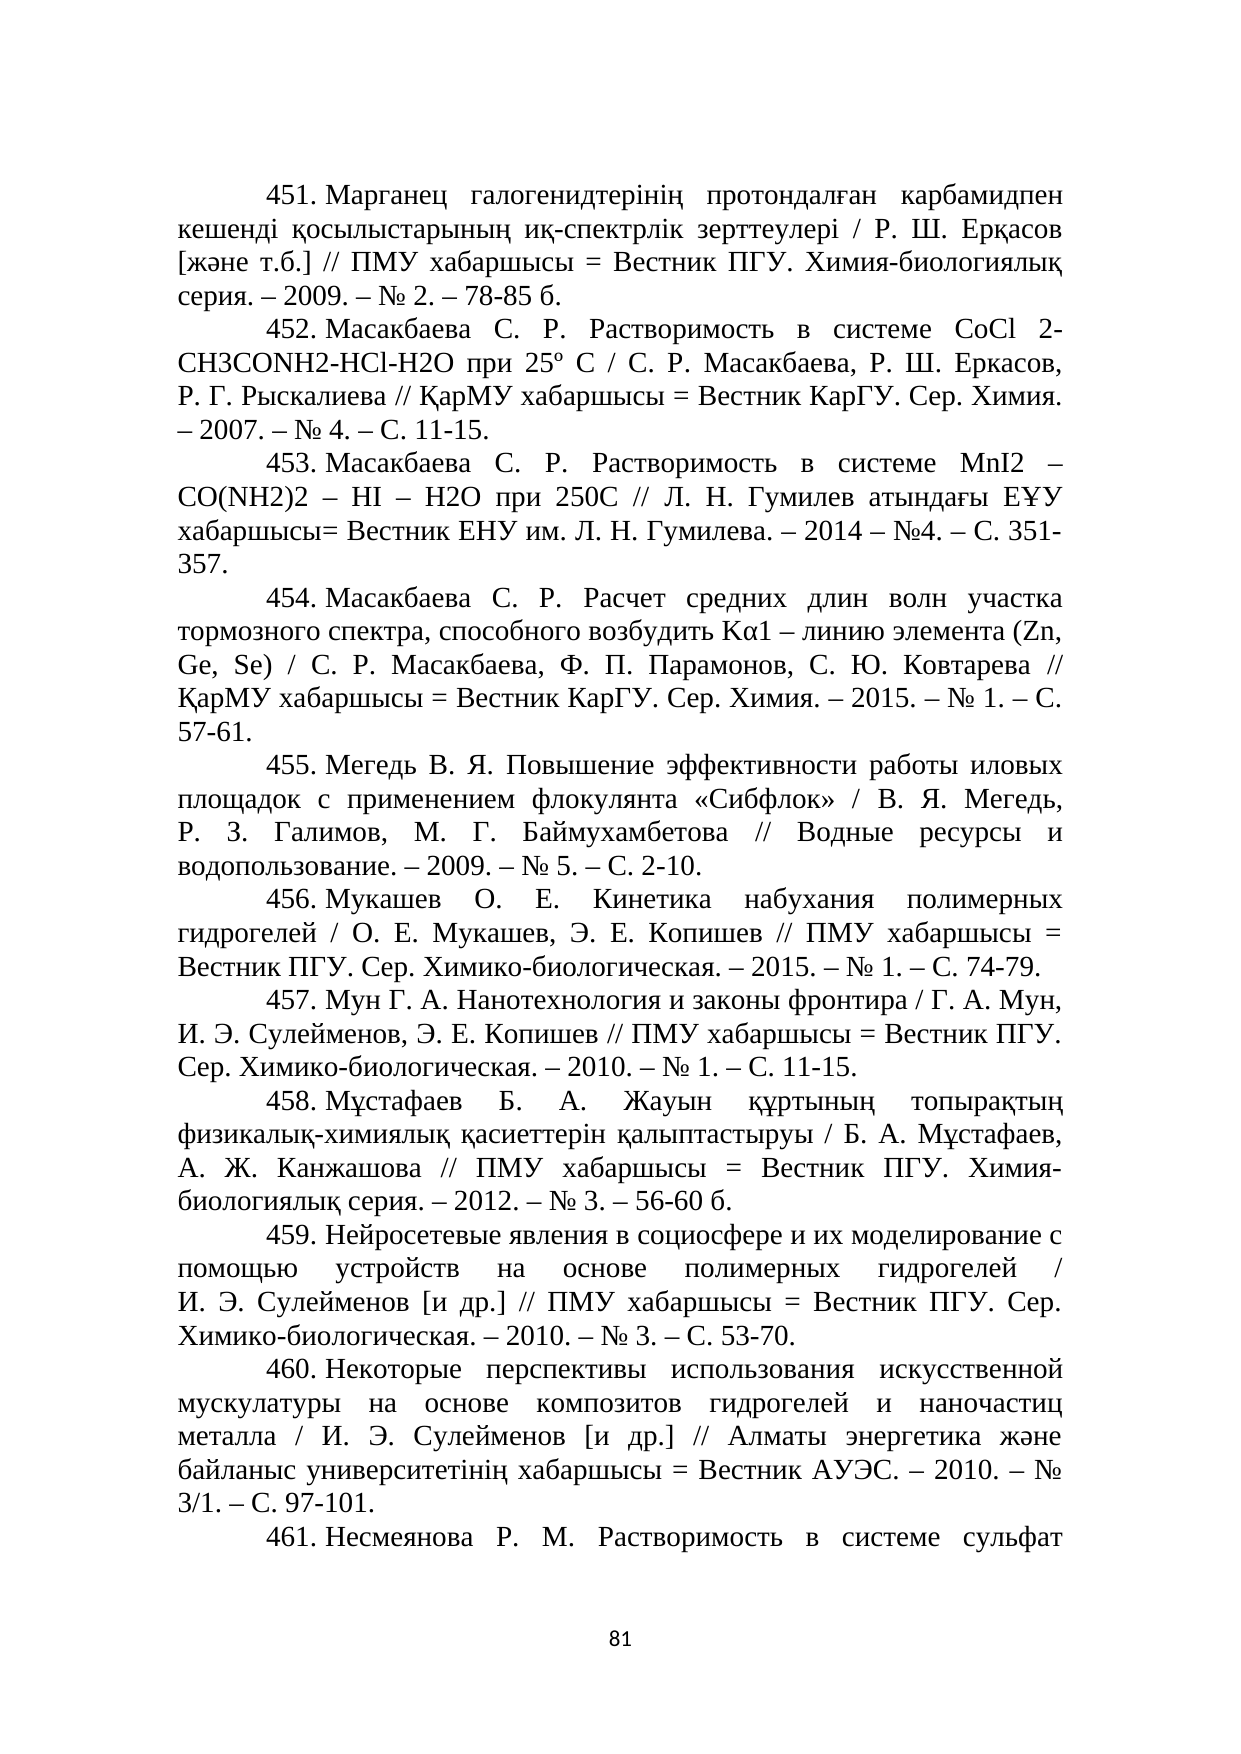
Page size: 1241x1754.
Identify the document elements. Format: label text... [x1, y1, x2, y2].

list Нейросетевые явления в социосфере и их моделирование с помощью устройств на основе полимерных гидрогелей / И. Э. Сулейменов [и др.] // ПМУ хабаршысы = Вестник ПГУ. Сер. Химико-биологическая. – 2010. – № 3. – С. 53-70. [177, 1217, 1063, 1351]
list Некоторые перспективы использования искусственной мускулатуры на основе композитов гидрогелей и наночастиц металла / И. Э. Сулейменов [и др.] // Алматы энергетика және байланыс университетiнiң хабаршысы = Вестник АУЭС. – 2010. – № 3/1. – С. 97-101. [177, 1351, 1063, 1519]
list Мукашев О. Е. Кинетика набухания полимерных гидрогелей / О. Е. Мукашев, Э. Е. Копишев // ПМУ хабаршысы = Вестник ПГУ. Cер. Химико-биологическая. – 2015. – № 1. – С. 74-79. [177, 882, 1063, 982]
list Мұстафаев Б. А. Жауын құртының топырақтың физикалық-химиялық қасиеттерін қалыптастыруы / Б. А. Мұстафаев, А. Ж. Канжашова // ПМУ хабаршысы = Вестник ПГУ. Химия-биологиялық серия. – 2012. – № 3. – 56-60 б. [177, 1083, 1063, 1217]
list Марганец галогенидтерiнiң протондалған карбамидпен кешендi қосылыстарының иқ-спектрлiк зерттеулерi / Р. Ш. Ерқасов [және т.б.] // ПМУ хабаршысы = Вестник ПГУ. Химия-биологиялық серия. – 2009. – № 2. – 78-85 б. [177, 177, 1063, 311]
list Мун Г. А. Нанотехнология и законы фронтира / Г. А. Мун, И. Э. Сулейменов, Э. Е. Копишев // ПМУ хабаршысы = Вестник ПГУ. Сер. Химико-биологическая. – 2010. – № 1. – С. 11-15. [177, 982, 1063, 1083]
list Масакбаева С. Р. Растворимость в системе MnI2 – CO(NH2)2 – HI – H2O при 250С // Л. Н. Гумилев атындағы ЕҰУ хабаршысы= Вестник ЕНУ им. Л. Н. Гумилева. – 2014 – №4. – С. 351-357. [177, 446, 1063, 580]
list Масакбаева С. Р. Расчет средних длин волн участка тормозного спектра, способного возбудить Kα1 – линию элемента (Zn, Ge, Se) / С. Р. Масакбаева, Ф. П. Парамонов, С. Ю. Ковтарева // ҚарМУ хабаршысы = Вестник КарГУ. Сер. Химия. – 2015. – № 1. – С. 57-61. [177, 580, 1063, 747]
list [177, 1519, 1063, 1552]
list Масакбаева С. Р. Растворимость в системе CoCl 2-CH3CONH2-HCl-H2O при 25º C / С. Р. Масакбаева, Р. Ш. Еркасов, Р. Г. Рыскалиева // ҚарМУ хабаршысы = Вестник КарГУ. Сер. Химия. – 2007. – № 4. – С. 11-15. [177, 311, 1063, 446]
list Мегедь В. Я. Повышение эффективности работы иловых площадок с применением флокулянта «Сибфлок» / В. Я. Мегедь, Р. З. Галимов, М. Г. Баймухамбетова // Водные ресурсы и водопользование. – 2009. – № 5. – С. 2-10. [177, 747, 1063, 882]
